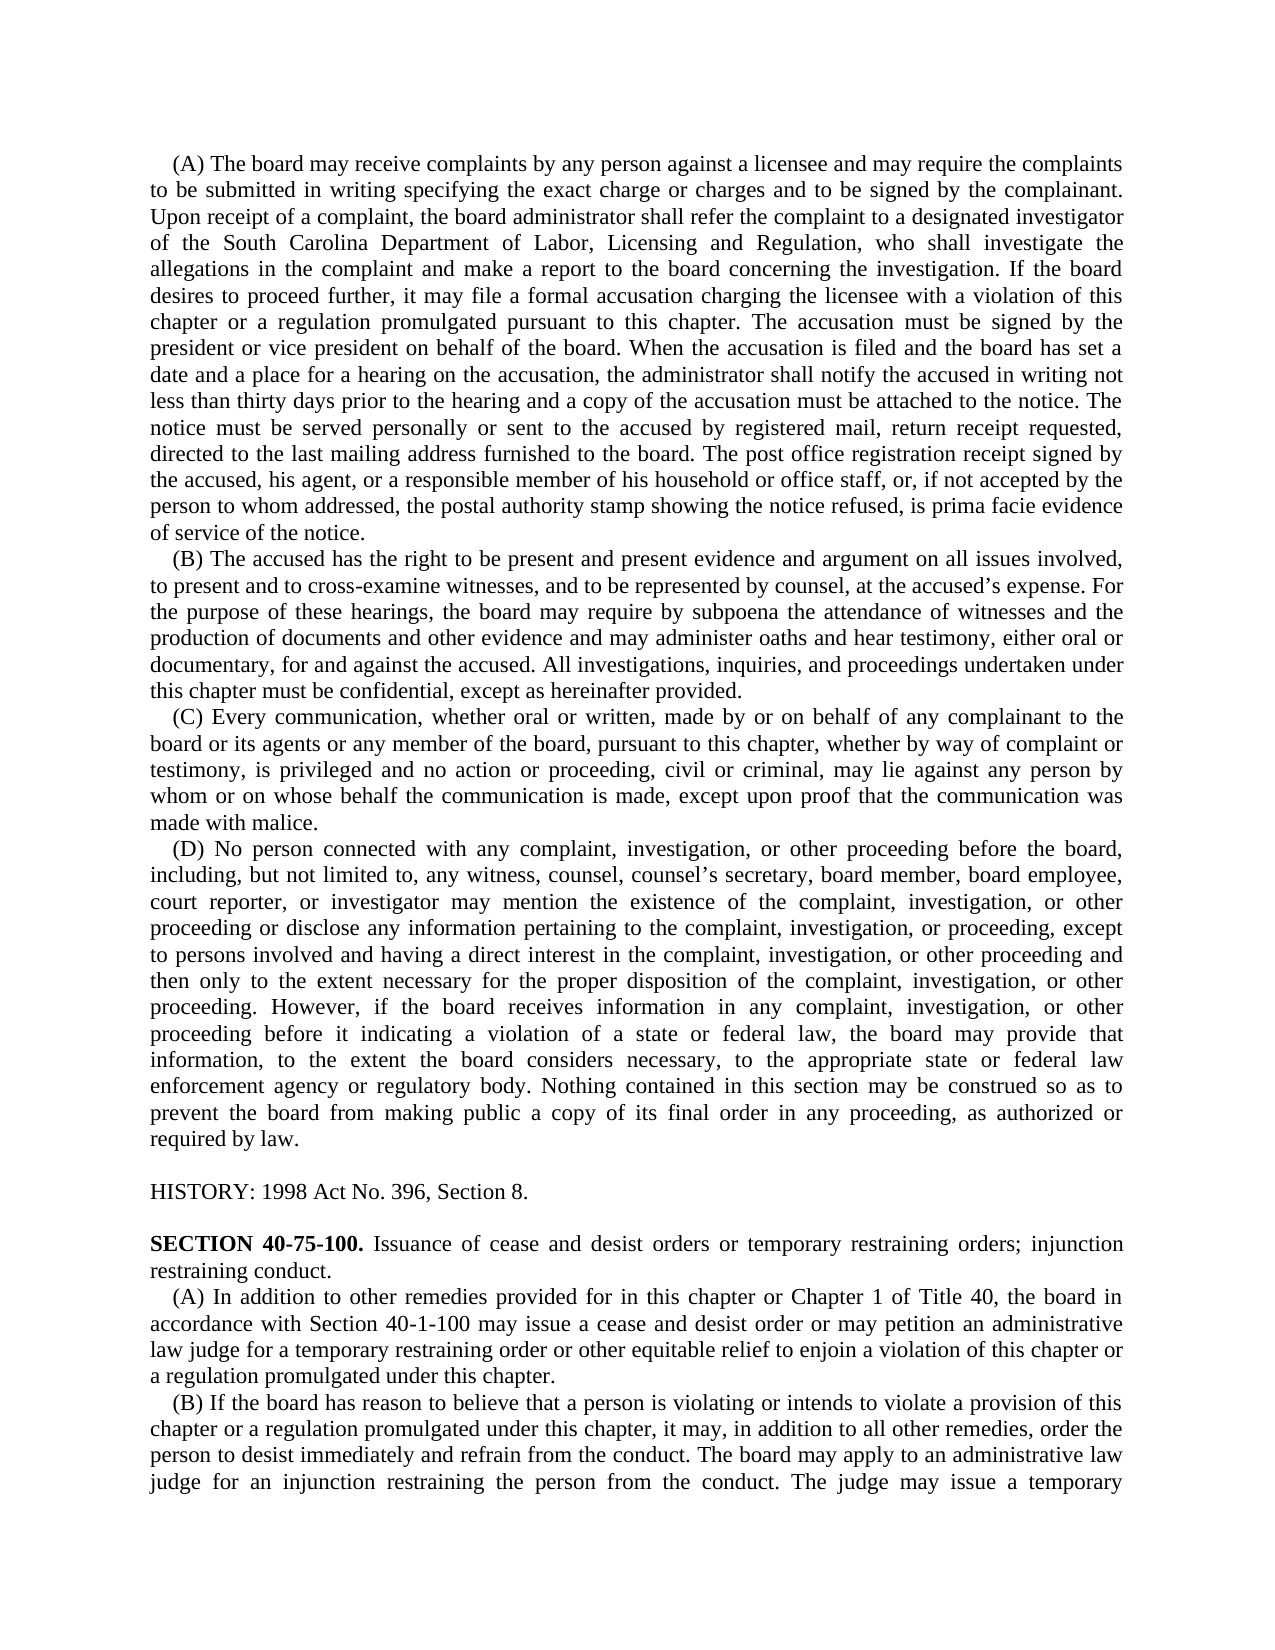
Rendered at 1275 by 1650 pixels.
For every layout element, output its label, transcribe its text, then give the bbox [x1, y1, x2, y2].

text (B) The accused has the right to be present and present evidence and argument on all issues involved, to present and to cross-examine witnesses, and to be represented by counsel, at the accused’s expense. For the purpose of these hearings, the board may require by subpoena the attendance of witnesses and the production of documents and other evidence and may administer oaths and hear testimony, either oral or documentary, for and against the accused. All investigations, inquiries, and proceedings undertaken under this chapter must be confidential, except as hereinafter provided. [150, 545, 1125, 703]
text HISTORY: 1998 Act No. 396, Section 8. [150, 1178, 1125, 1204]
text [150, 1389, 1125, 1494]
text (C) Every communication, whether oral or written, made by or on behalf of any complainant to the board or its agents or any member of the board, pursuant to this chapter, whether by way of complaint or testimony, is privileged and no action or proceeding, civil or criminal, may lie against any person by whom or on whose behalf the communication is made, except upon proof that the communication was made with malice. [150, 703, 1125, 835]
text SECTION 40-75-100. Issuance of cease and desist orders or temporary restraining orders; injunction restraining conduct. [150, 1231, 1125, 1283]
text (A) The board may receive complaints by any person against a licensee and may require the complaints to be submitted in writing specifying the exact charge or charges and to be signed by the complainant. Upon receipt of a complaint, the board administrator shall refer the complaint to a designated investigator of the South Carolina Department of Labor, Licensing and Regulation, who shall investigate the allegations in the complaint and make a report to the board concerning the investigation. If the board desires to proceed further, it may file a formal accusation charging the licensee with a violation of this chapter or a regulation promulgated pursuant to this chapter. The accusation must be signed by the president or vice president on behalf of the board. When the accusation is filed and the board has set a date and a place for a hearing on the accusation, the administrator shall notify the accused in writing not less than thirty days prior to the hearing and a copy of the accusation must be attached to the notice. The notice must be served personally or sent to the accused by registered mail, return receipt requested, directed to the last mailing address furnished to the board. The post office registration receipt signed by the accused, his agent, or a responsible member of his household or office staff, or, if not accepted by the person to whom addressed, the postal authority stamp showing the notice refused, is prima facie evidence of service of the notice. [150, 150, 1125, 545]
text (A) In addition to other remedies provided for in this chapter or Chapter 1 of Title 40, the board in accordance with Section 40-1-100 may issue a cease and desist order or may petition an administrative law judge for a temporary restraining order or other equitable relief to enjoin a violation of this chapter or a regulation promulgated under this chapter. [150, 1283, 1125, 1389]
text (D) No person connected with any complaint, investigation, or other proceeding before the board, including, but not limited to, any witness, counsel, counsel’s secretary, board member, board employee, court reporter, or investigator may mention the existence of the complaint, investigation, or other proceeding or disclose any information pertaining to the complaint, investigation, or proceeding, except to persons involved and having a direct interest in the complaint, investigation, or other proceeding and then only to the extent necessary for the proper disposition of the complaint, investigation, or other proceeding. However, if the board receives information in any complaint, investigation, or other proceeding before it indicating a violation of a state or federal law, the board may provide that information, to the extent the board considers necessary, to the appropriate state or federal law enforcement agency or regulatory body. Nothing contained in this section may be construed so as to prevent the board from making public a copy of its final order in any proceeding, as authorized or required by law. [150, 835, 1125, 1151]
